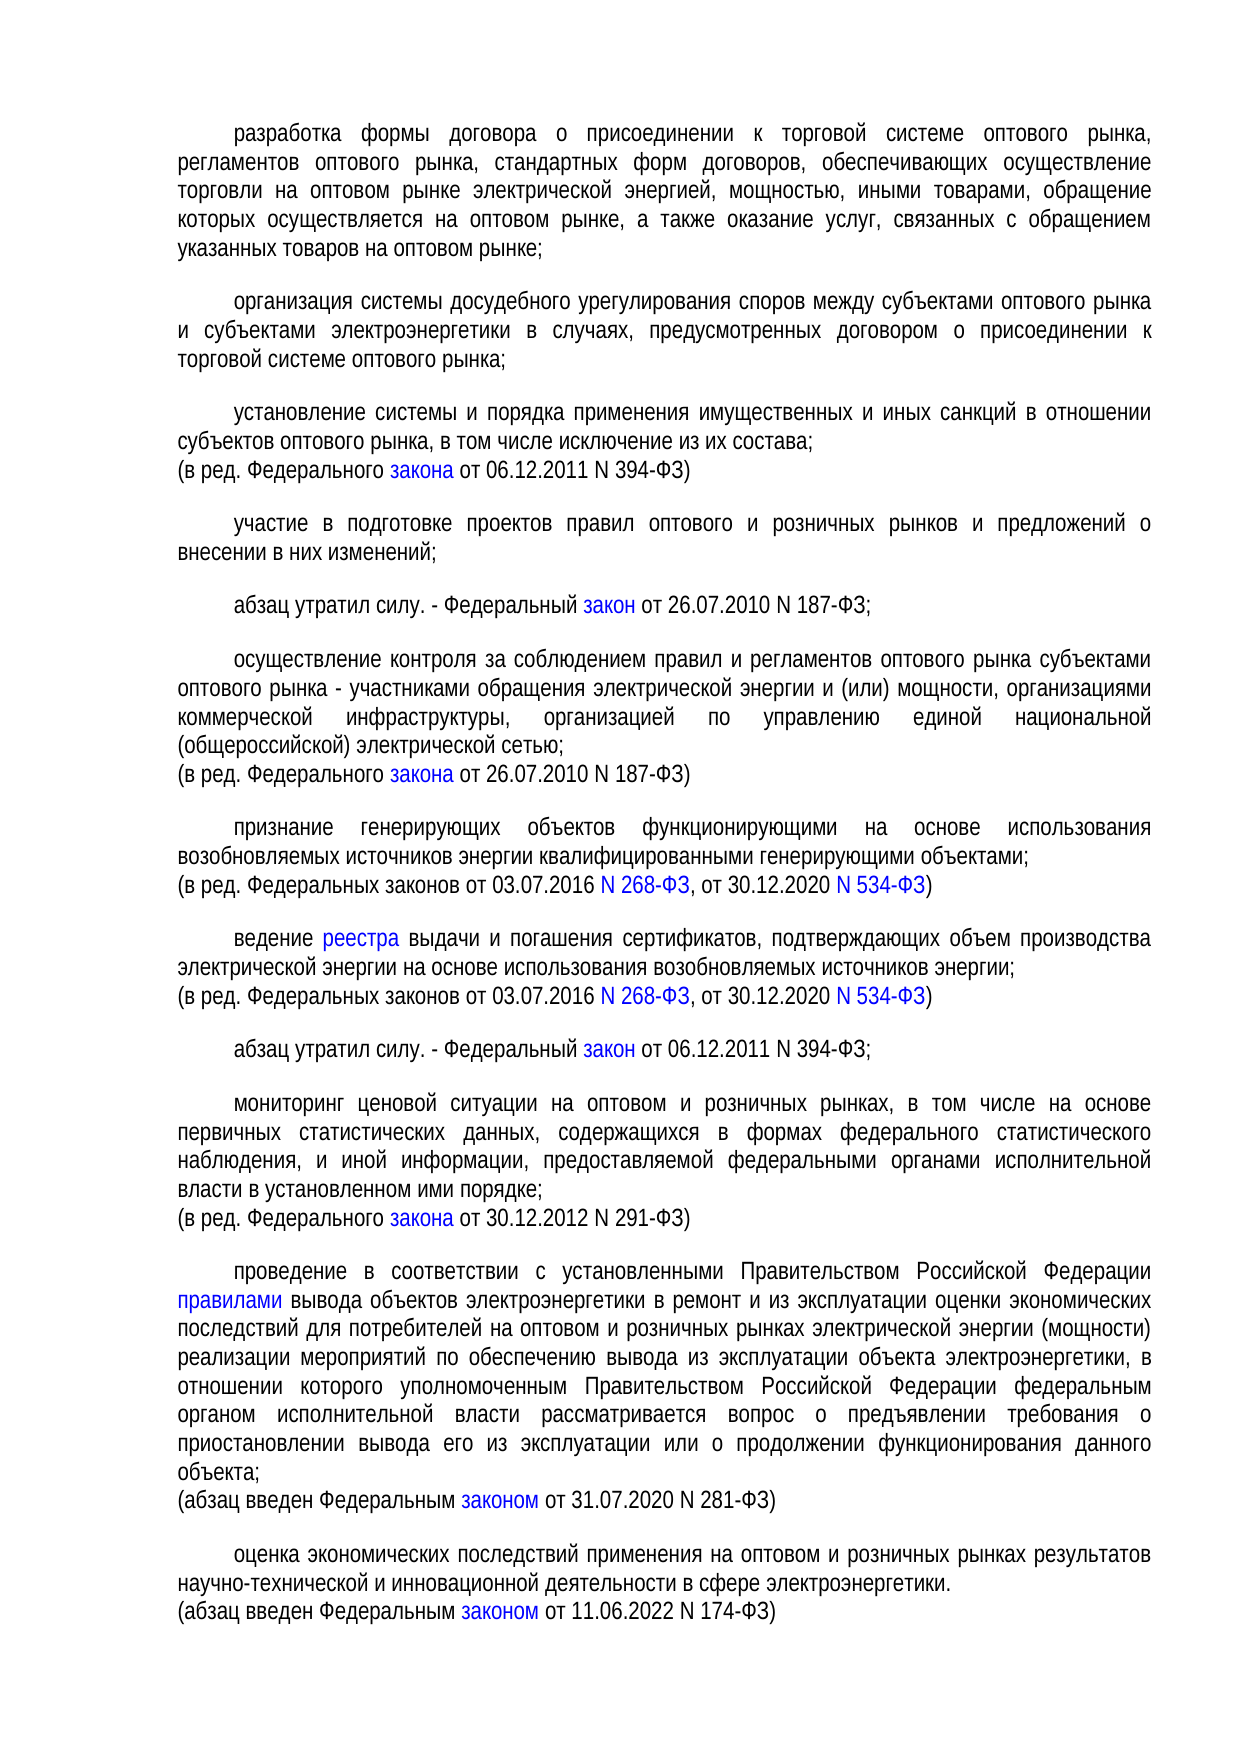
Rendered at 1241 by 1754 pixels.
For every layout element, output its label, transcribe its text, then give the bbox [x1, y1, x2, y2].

text абзац утратил силу. - Федеральный закон от 06.12.2011 N 394-ФЗ; [177, 1034, 1152, 1063]
text (в ред. Федерального закона от 06.12.2011 N 394-ФЗ) [177, 454, 1152, 483]
text (в ред. Федерального закона от 26.07.2010 N 187-ФЗ) [177, 759, 1152, 787]
text признание генерирующих объектов функционирующими на основе использования возобновляемых источников энергии квалифицированными генерирующими объектами; [177, 812, 1152, 870]
text организация системы досудебного урегулирования споров между субъектами оптового рынка и субъектами электроэнергетики в случаях, предусмотренных договором о присоединении к торговой системе оптового рынка; [177, 286, 1152, 372]
text участие в подготовке проектов правил оптового и розничных рынков и предложений о внесении в них изменений; [177, 508, 1152, 566]
text установление системы и порядка применения имущественных и иных санкций в отношении субъектов оптового рынка, в том числе исключение из их состава; [177, 397, 1152, 454]
text абзац утратил силу. - Федеральный закон от 26.07.2010 N 187-ФЗ; [177, 591, 1152, 619]
text оценка экономических последствий применения на оптовом и розничных рынках результатов научно-технической и инновационной деятельности в сфере электроэнергетики. [177, 1539, 1152, 1596]
text проведение в соответствии с установленными Правительством Российской Федерации правилами вывода объектов электроэнергетики в ремонт и из эксплуатации оценки экономических последствий для потребителей на оптовом и розничных рынках электрической энергии (мощности) реализации мероприятий по обеспечению вывода из эксплуатации объекта электроэнергетики, в отношении которого уполномоченным Правительством Российской Федерации федеральным органом исполнительной власти рассматривается вопрос о предъявлении требования о приостановлении вывода его из эксплуатации или о продолжении функционирования данного объекта; [177, 1256, 1152, 1485]
text (в ред. Федеральных законов от 03.07.2016 N 268-ФЗ, от 30.12.2020 N 534-ФЗ) [177, 981, 1152, 1009]
text осуществление контроля за соблюдением правил и регламентов оптового рынка субъектами оптового рынка - участниками обращения электрической энергии и (или) мощности, организациями коммерческой инфраструктуры, организацией по управлению единой национальной (общероссийской) электрической сетью; [177, 644, 1152, 759]
text мониторинг ценовой ситуации на оптовом и розничных рынках, в том числе на основе первичных статистических данных, содержащихся в формах федерального статистического наблюдения, и иной информации, предоставляемой федеральными органами исполнительной власти в установленном ими порядке; [177, 1088, 1152, 1202]
text (абзац введен Федеральным законом от 31.07.2020 N 281-ФЗ) [177, 1485, 1152, 1514]
text (в ред. Федерального закона от 30.12.2012 N 291-ФЗ) [177, 1202, 1152, 1231]
text (в ред. Федеральных законов от 03.07.2016 N 268-ФЗ, от 30.12.2020 N 534-ФЗ) [177, 870, 1152, 898]
text разработка формы договора о присоединении к торговой системе оптового рынка, регламентов оптового рынка, стандартных форм договоров, обеспечивающих осуществление торговли на оптовом рынке электрической энергией, мощностью, иными товарами, обращение которых осуществляется на оптовом рынке, а также оказание услуг, связанных с обращением указанных товаров на оптовом рынке; [177, 118, 1152, 261]
text (абзац введен Федеральным законом от 11.06.2022 N 174-ФЗ) [177, 1596, 1152, 1625]
text ведение реестра выдачи и погашения сертификатов, подтверждающих объем производства электрической энергии на основе использования возобновляемых источников энергии; [177, 923, 1152, 981]
